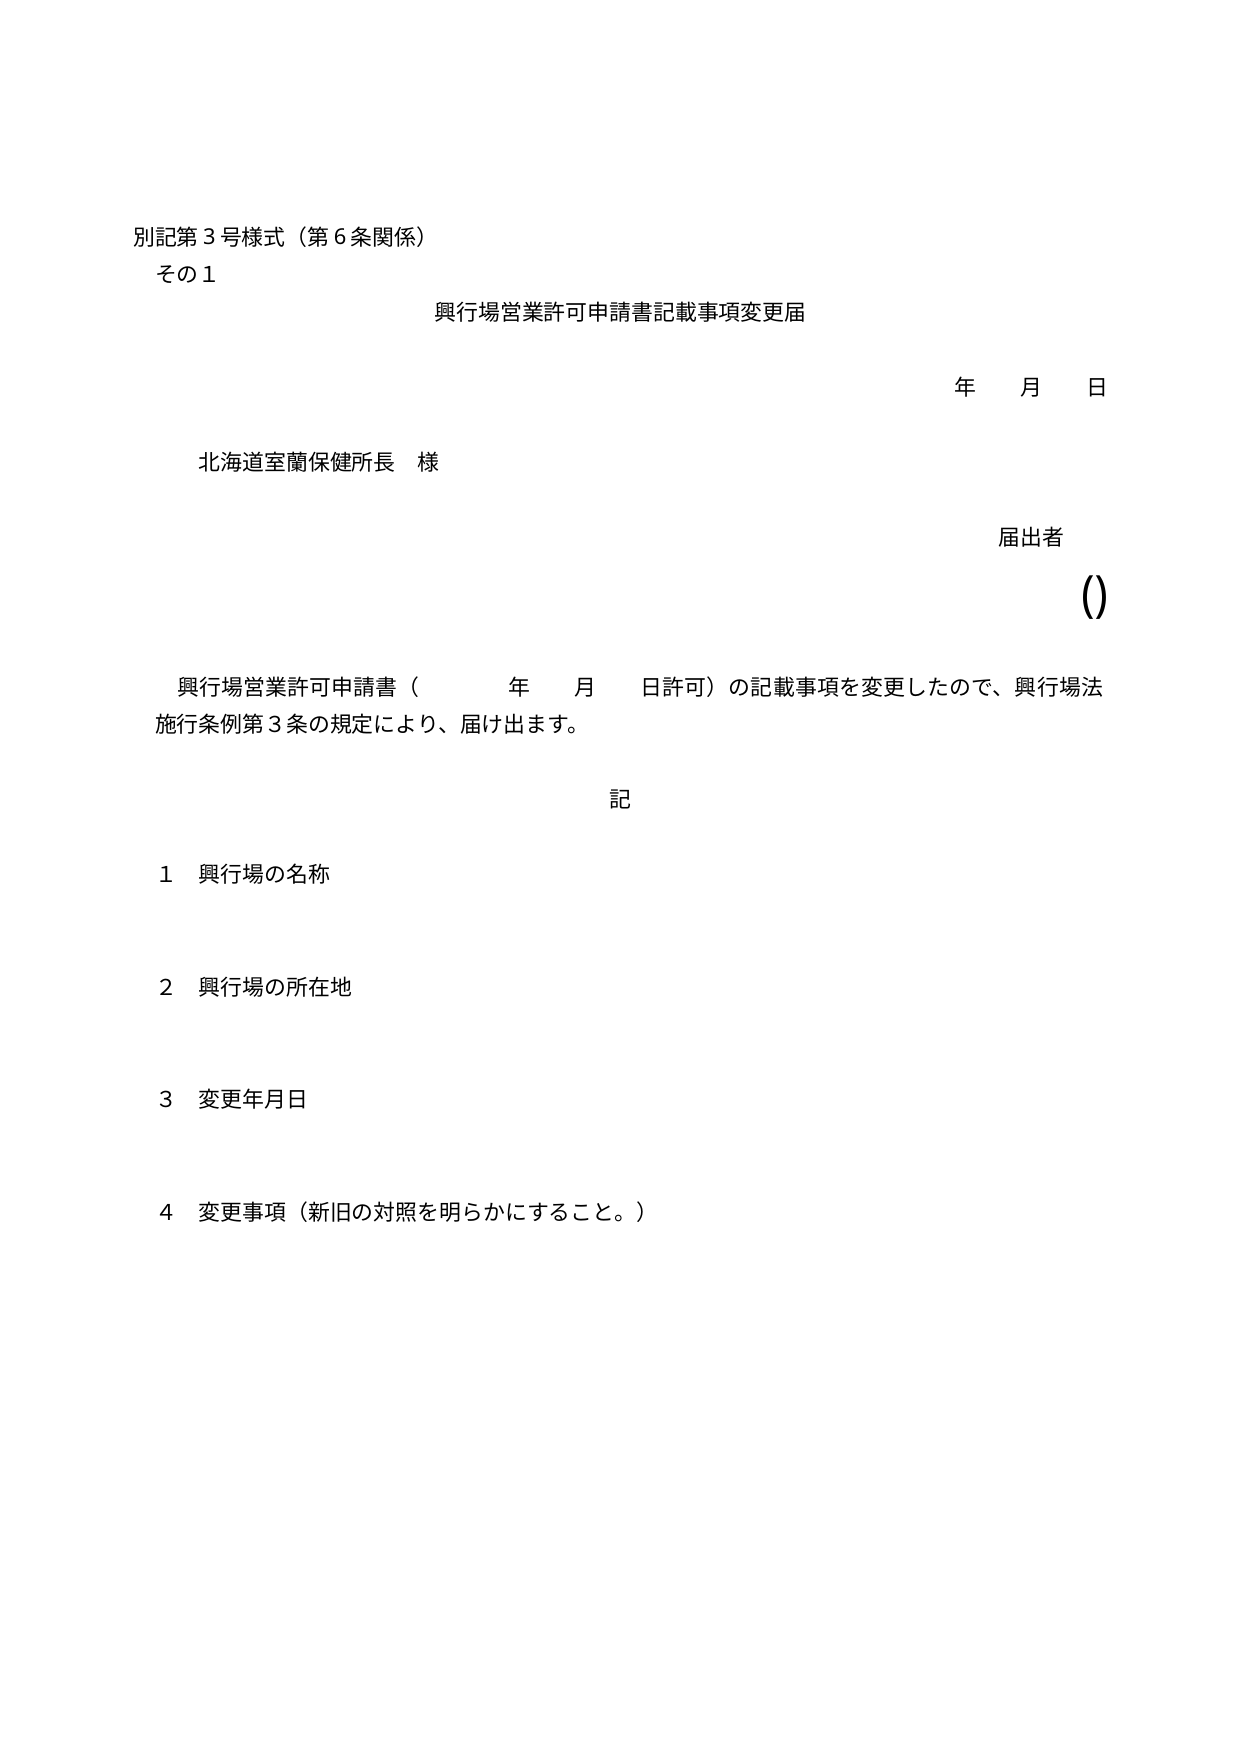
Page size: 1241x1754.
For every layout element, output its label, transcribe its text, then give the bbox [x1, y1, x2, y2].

text ２ 興行場の所在地 [155, 967, 1107, 1004]
text 興行場営業許可申請書記載事項変更届 [133, 292, 1107, 329]
text 年 月 日 [133, 367, 1107, 404]
text 北海道室蘭保健所長 様 [133, 442, 1107, 479]
text 届出者 [133, 517, 1064, 554]
text 別記第3号様式（第6条関係） [133, 217, 1107, 254]
text 興行場営業許可申請書（ 年 月 日許可）の記載事項を変更したので、興行場法施行条例第３条の規定により、届け出ます。 [155, 667, 1107, 742]
text ４ 変更事項（新旧の対照を明らかにすること。） [155, 1192, 1107, 1229]
text ３ 変更年月日 [155, 1079, 1107, 1117]
text その１ [133, 254, 1107, 292]
text (法人にあっては、主たる事務所の所在地並びに名称及び代表者の氏名) [133, 554, 1107, 629]
text １ 興行場の名称 [155, 854, 1107, 892]
text 記 [133, 779, 1107, 817]
